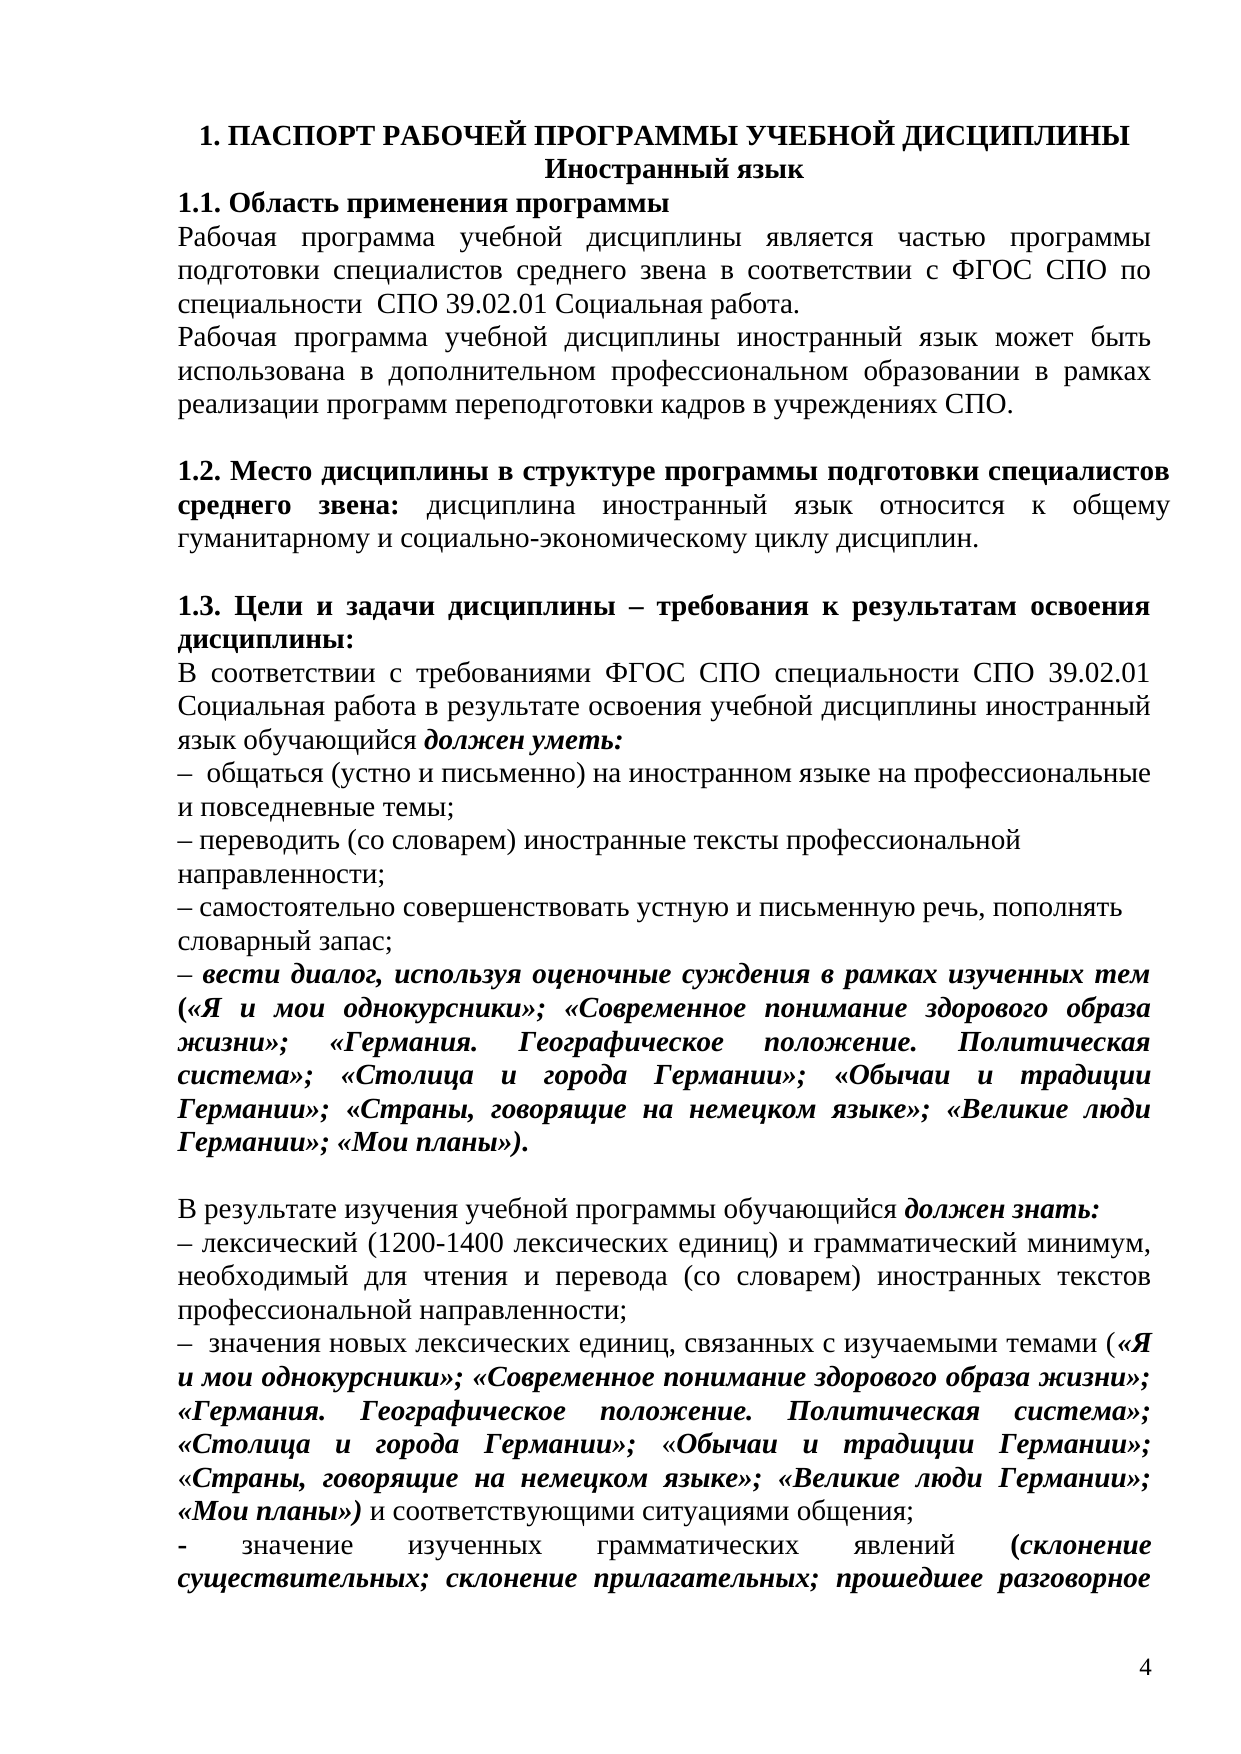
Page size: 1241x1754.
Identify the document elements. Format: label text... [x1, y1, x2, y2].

text – вести диалог, используя оценочные суждения в рамках изученных тем («Я и мои однокурсники»; «Современное понимание здорового образа жизни»; «Германия. Географическое положение. Политическая система»; «Столица и города Германии»; «Обычаи и традиции Германии»; «Страны, говорящие на немецком языке»; «Великие люди Германии»; «Мои планы»). [177, 957, 1152, 1158]
text 1.3. Цели и задачи дисциплины – требования к результатам освоения дисциплины: [177, 588, 1152, 655]
text – лексический (1200-1400 лексических единиц) и грамматический минимум, необходимый для чтения и перевода (со словарем) иностранных текстов профессиональной направленности; [177, 1225, 1152, 1326]
text – общаться (устно и письменно) на иностранном языке на профессиональные и повседневные темы; [177, 755, 1152, 822]
text 1.1. Область применения программы [177, 185, 1171, 219]
text 1.2. Место дисциплины в структуре программы подготовки специалистов среднего звена: дисциплина иностранный язык относится к общему гуманитарному и социально-экономическому циклу дисциплин. [177, 453, 1171, 554]
text – переводить (со словарем) иностранные тексты профессиональной направленности; [177, 822, 1152, 889]
text В результате изучения учебной программы обучающийся должен знать: [177, 1191, 1152, 1225]
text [177, 1527, 1152, 1594]
text 1. паспорт рабочей ПРОГРАММЫ УЧЕБНОЙ ДИСЦИПЛИНЫ [177, 118, 1152, 152]
text – самостоятельно совершенствовать устную и письменную речь, пополнять словарный запас; [177, 889, 1152, 957]
text Рабочая программа учебной дисциплины является частью программы подготовки специалистов среднего звена в соответствии с ФГОС СПО по специальности СПО 39.02.01 Социальная работа. [177, 219, 1152, 319]
text Рабочая программа учебной дисциплины иностранный язык может быть использована в дополнительном профессиональном образовании в рамках реализации программ переподготовки кадров в учреждениях СПО. [177, 319, 1152, 420]
text – значения новых лексических единиц, связанных с изучаемыми темами («Я и мои однокурсники»; «Современное понимание здорового образа жизни»; «Германия. Географическое положение. Политическая система»; «Столица и города Германии»; «Обычаи и традиции Германии»; «Страны, говорящие на немецком языке»; «Великие люди Германии»; «Мои планы») и соответствующими ситуациями общения; [177, 1326, 1152, 1527]
text В соответствии с требованиями ФГОС СПО специальности СПО 39.02.01 Социальная работа в результате освоения учебной дисциплины иностранный язык обучающийся должен уметь: [177, 655, 1152, 755]
text Иностранный язык [177, 152, 1171, 185]
